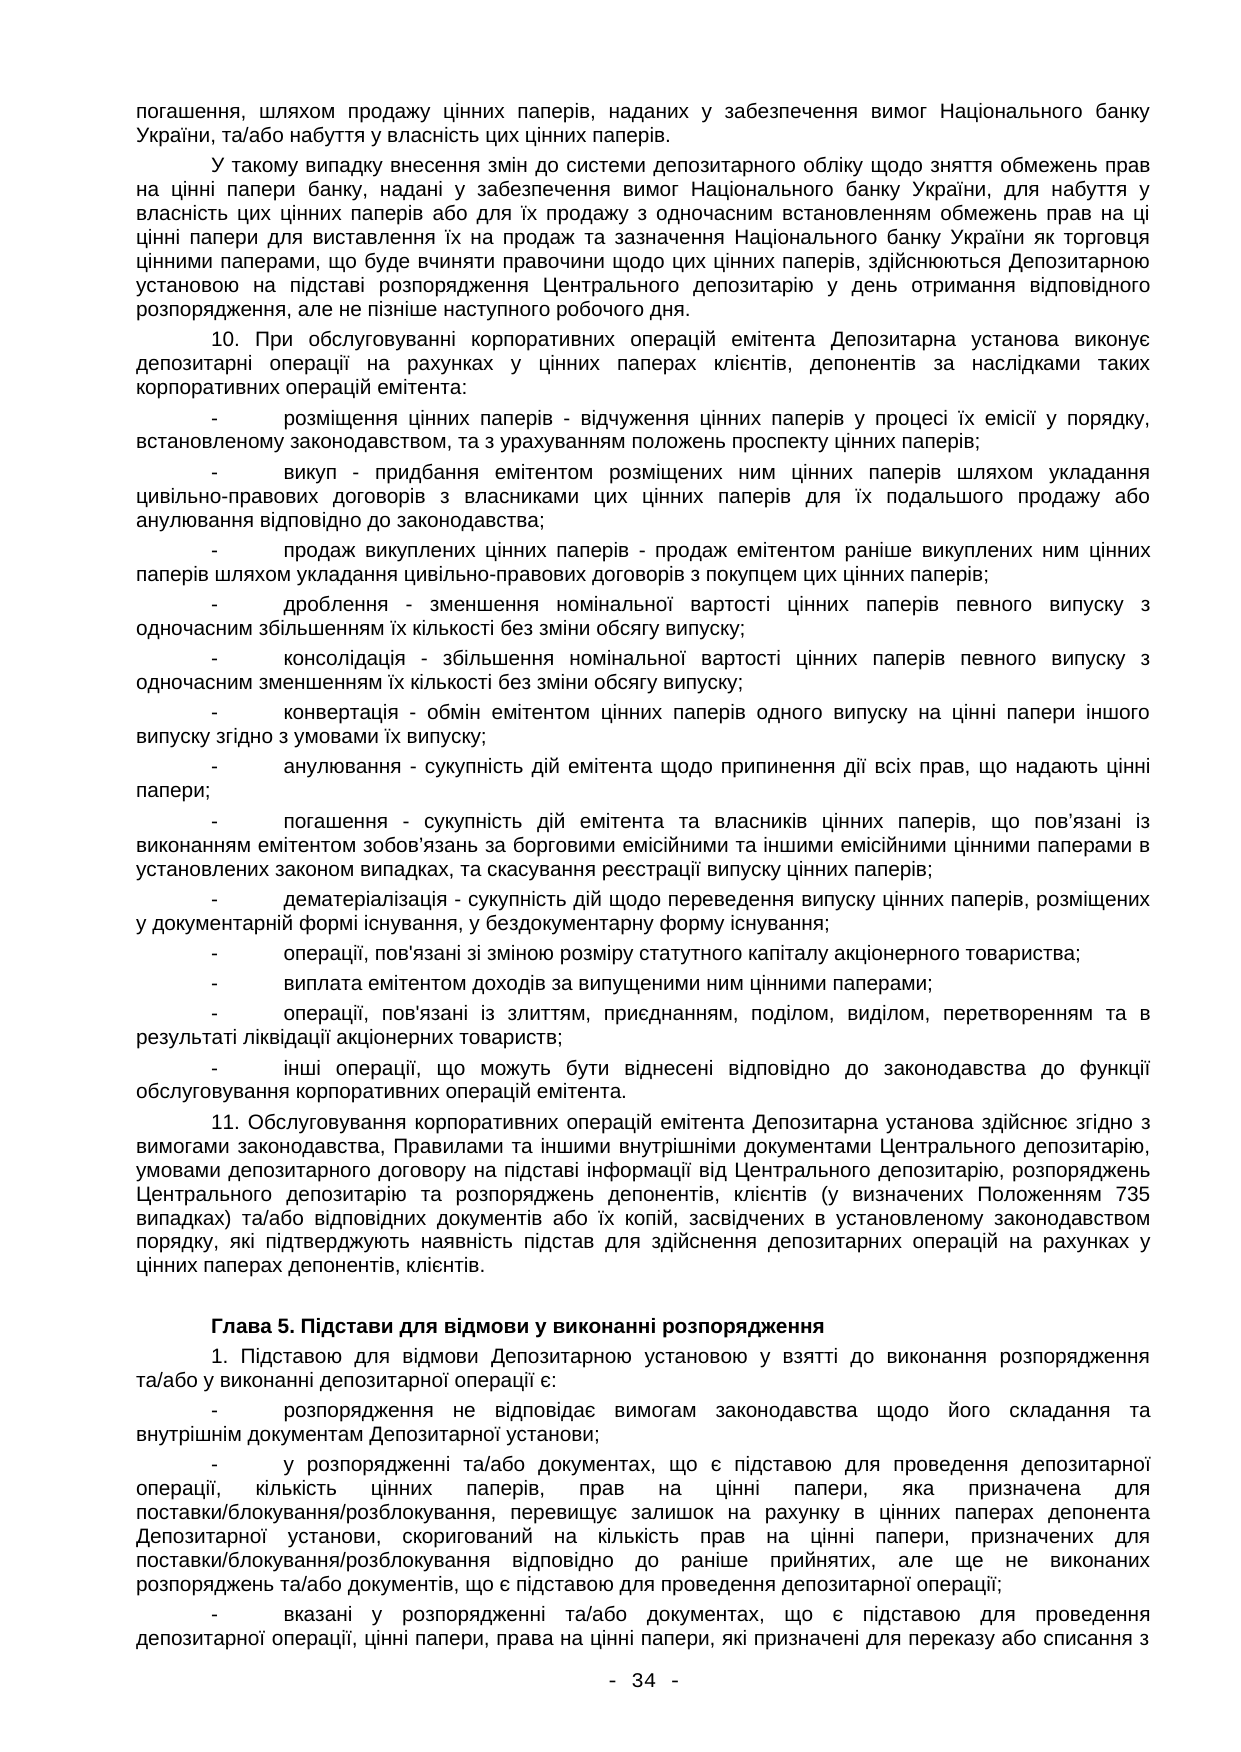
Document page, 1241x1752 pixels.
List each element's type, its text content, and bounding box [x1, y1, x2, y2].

text - конвертація - обмін емітентом цінних паперів одного випуску на цінні папери іншого випуску згідно з умовами їх випуску; [136, 700, 1152, 748]
text - розпорядження не відповідає вимогам законодавства щодо його складання та внутрішнім документам Депозитарної установи; [136, 1398, 1152, 1446]
text 1. Підставою для відмови Депозитарною установою у взятті до виконання розпорядження та/або у виконанні депозитарної операції є: [136, 1344, 1152, 1392]
text - дроблення - зменшення номінальної вартості цінних паперів певного випуску з одночасним збільшенням їх кількості без зміни обсягу випуску; [136, 592, 1152, 640]
text - продаж викуплених цінних паперів - продаж емітентом раніше викуплених ним цінних паперів шляхом укладання цивільно-правових договорів з покупцем цих цінних паперів; [136, 538, 1152, 586]
text Глава 5. Підстави для відмови у виконанні розпорядження [136, 1314, 1152, 1338]
text У такому випадку внесення змін до системи депозитарного обліку щодо зняття обмежень прав на цінні папери банку, надані у забезпечення вимог Національного банку України, для набуття у власність цих цінних паперів або для їх продажу з одночасним встановленням обмежень прав на ці цінні папери для виставлення їх на продаж та зазначення Національного банку України як торговця цінними паперами, що буде вчиняти правочини щодо цих цінних паперів, здійснюються Депозитарною установою на підставі розпорядження Центрального депозитарію у день отримання відповідного розпорядження, але не пізніше наступного робочого дня. [136, 153, 1152, 321]
text - у розпорядженні та/або документах, що є підставою для проведення депозитарної операції, кількість цінних паперів, прав на цінні папери, яка призначена для поставки/блокування/розблокування, перевищує залишок на рахунку в цінних паперах депонента Депозитарної установи, скоригований на кількість прав на цінні папери, призначених для поставки/блокування/розблокування відповідно до раніше прийнятих, але ще не виконаних розпоряджень та/або документів, що є підставою для проведення депозитарної операції; [136, 1452, 1152, 1596]
text - анулювання - сукупність дій емітента щодо припинення дії всіх прав, що надають цінні папери; [136, 754, 1152, 802]
text - операції, пов'язані із злиттям, приєднанням, поділом, виділом, перетворенням та в результаті ліквідації акціонерних товариств; [136, 1001, 1152, 1049]
text - викуп - придбання емітентом розміщених ним цінних паперів шляхом укладання цивільно-правових договорів з власниками цих цінних паперів для їх подальшого продажу або анулювання відповідно до законодавства; [136, 459, 1152, 531]
text - операції, пов'язані зі зміною розміру статутного капіталу акціонерного товариства; [136, 941, 1152, 965]
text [136, 1602, 1152, 1650]
text - погашення - сукупність дій емітента та власників цінних паперів, що пов’язані із виконанням емітентом зобов’язань за борговими емісійними та іншими емісійними цінними паперами в установлених законом випадках, та скасування реєстрації випуску цінних паперів; [136, 808, 1152, 880]
text - інші операції, що можуть бути віднесені відповідно до законодавства до функції обслуговування корпоративних операцій емітента. [136, 1055, 1152, 1103]
text - розміщення цінних паперів - відчуження цінних паперів у процесі їх емісії у порядку, встановленому законодавством, та з урахуванням положень проспекту цінних паперів; [136, 405, 1152, 453]
text - дематеріалізація - сукупність дій щодо переведення випуску цінних паперів, розміщених у документарній формі існування, у бездокументарну форму існування; [136, 887, 1152, 934]
text - консолідація - збільшення номінальної вартості цінних паперів певного випуску з одночасним зменшенням їх кількості без зміни обсягу випуску; [136, 646, 1152, 694]
text - виплата емітентом доходів за випущеними ним цінними паперами; [136, 971, 1152, 995]
text 11. Обслуговування корпоративних операцій емітента Депозитарна установа здійснює згідно з вимогами законодавства, Правилами та іншими внутрішніми документами Центрального депозитарію, умовами депозитарного договору на підставі інформації від Центрального депозитарію, розпоряджень Центрального депозитарію та розпоряджень депонентів, клієнтів (у визначених Положенням 735 випадках) та/або відповідних документів або їх копій, засвідчених в установленому законодавством порядку, які підтверджують наявність підстав для здійснення депозитарних операцій на рахунках у цінних паперах депонентів, клієнтів. [136, 1109, 1152, 1277]
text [136, 99, 1152, 147]
text 10. При обслуговуванні корпоративних операцій емітента Депозитарна установа виконує депозитарні операції на рахунках у цінних паперах клієнтів, депонентів за наслідками таких корпоративних операцій емітента: [136, 327, 1152, 399]
